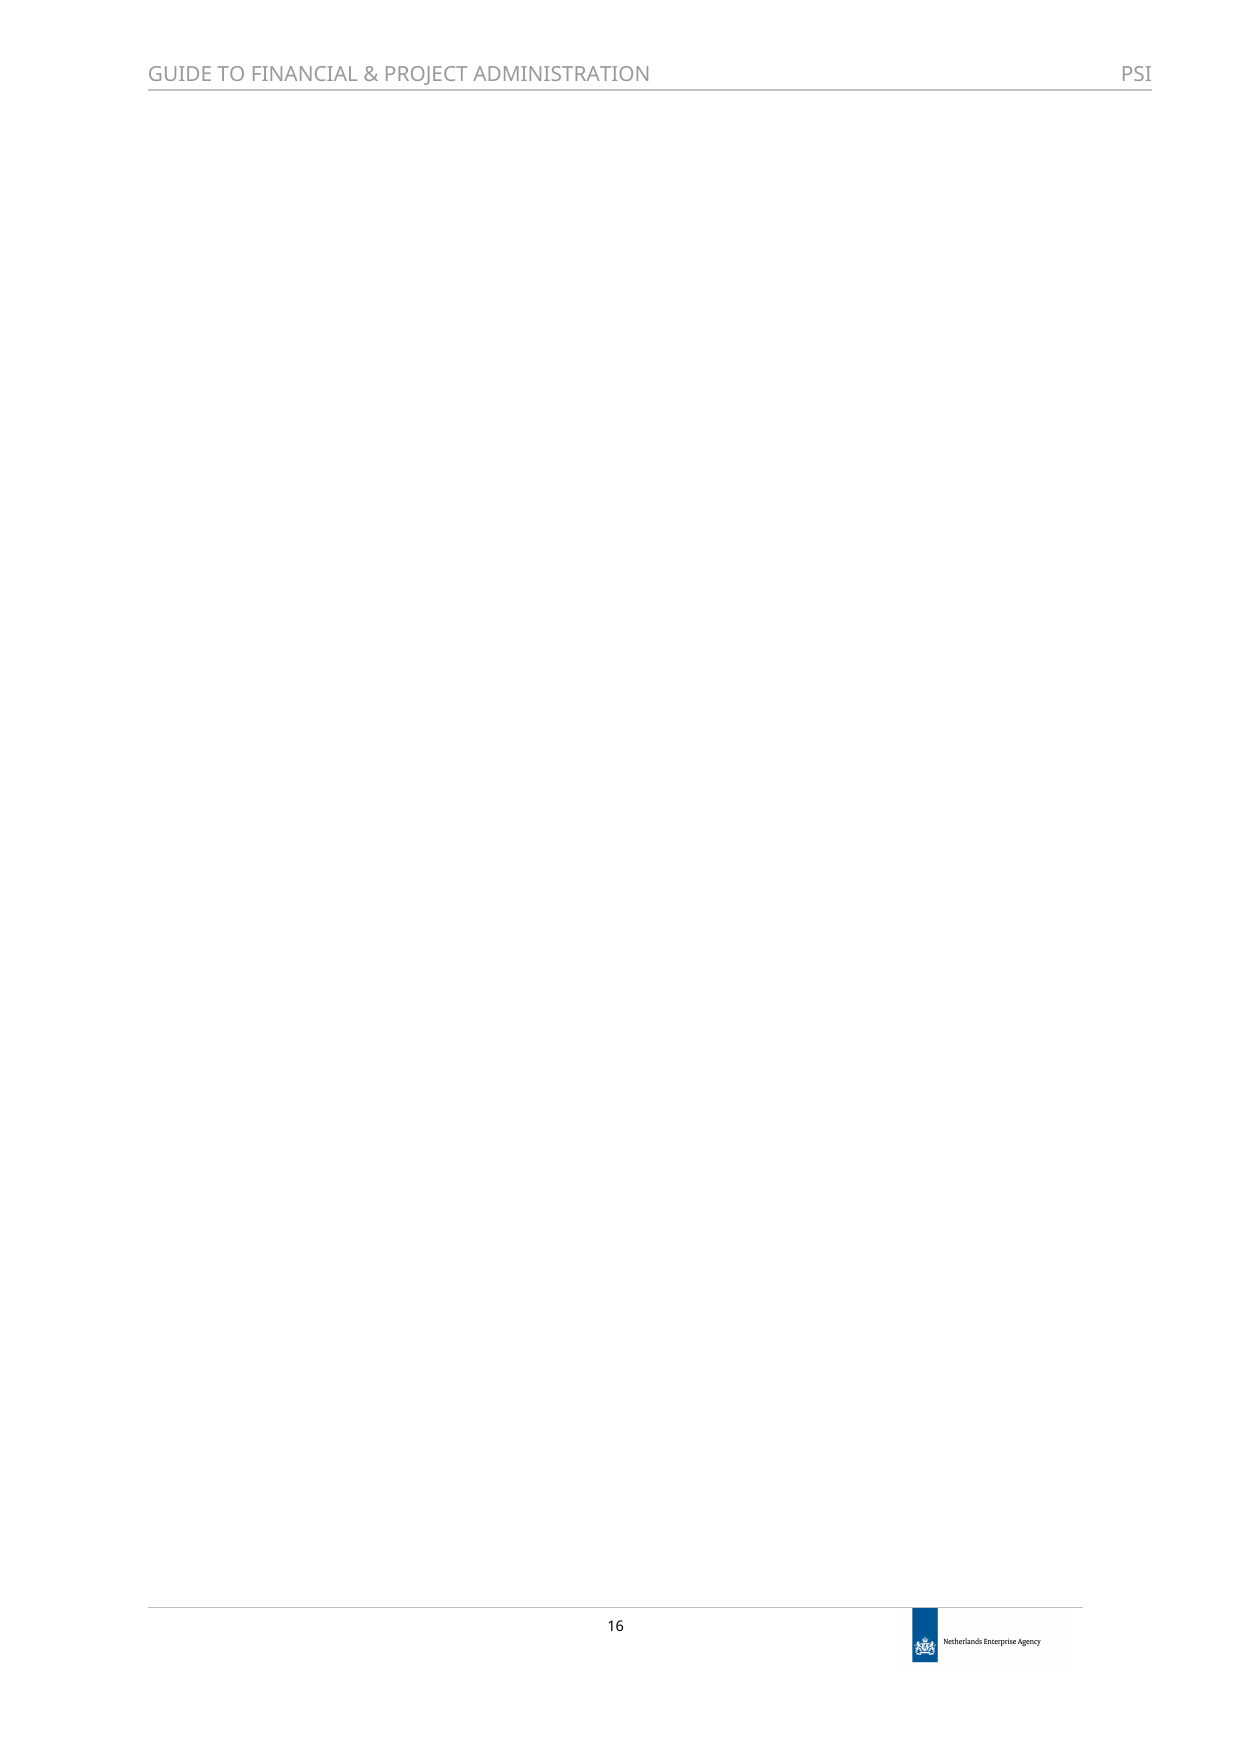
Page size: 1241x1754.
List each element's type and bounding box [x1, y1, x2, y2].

picture [895, 1608, 1072, 1668]
